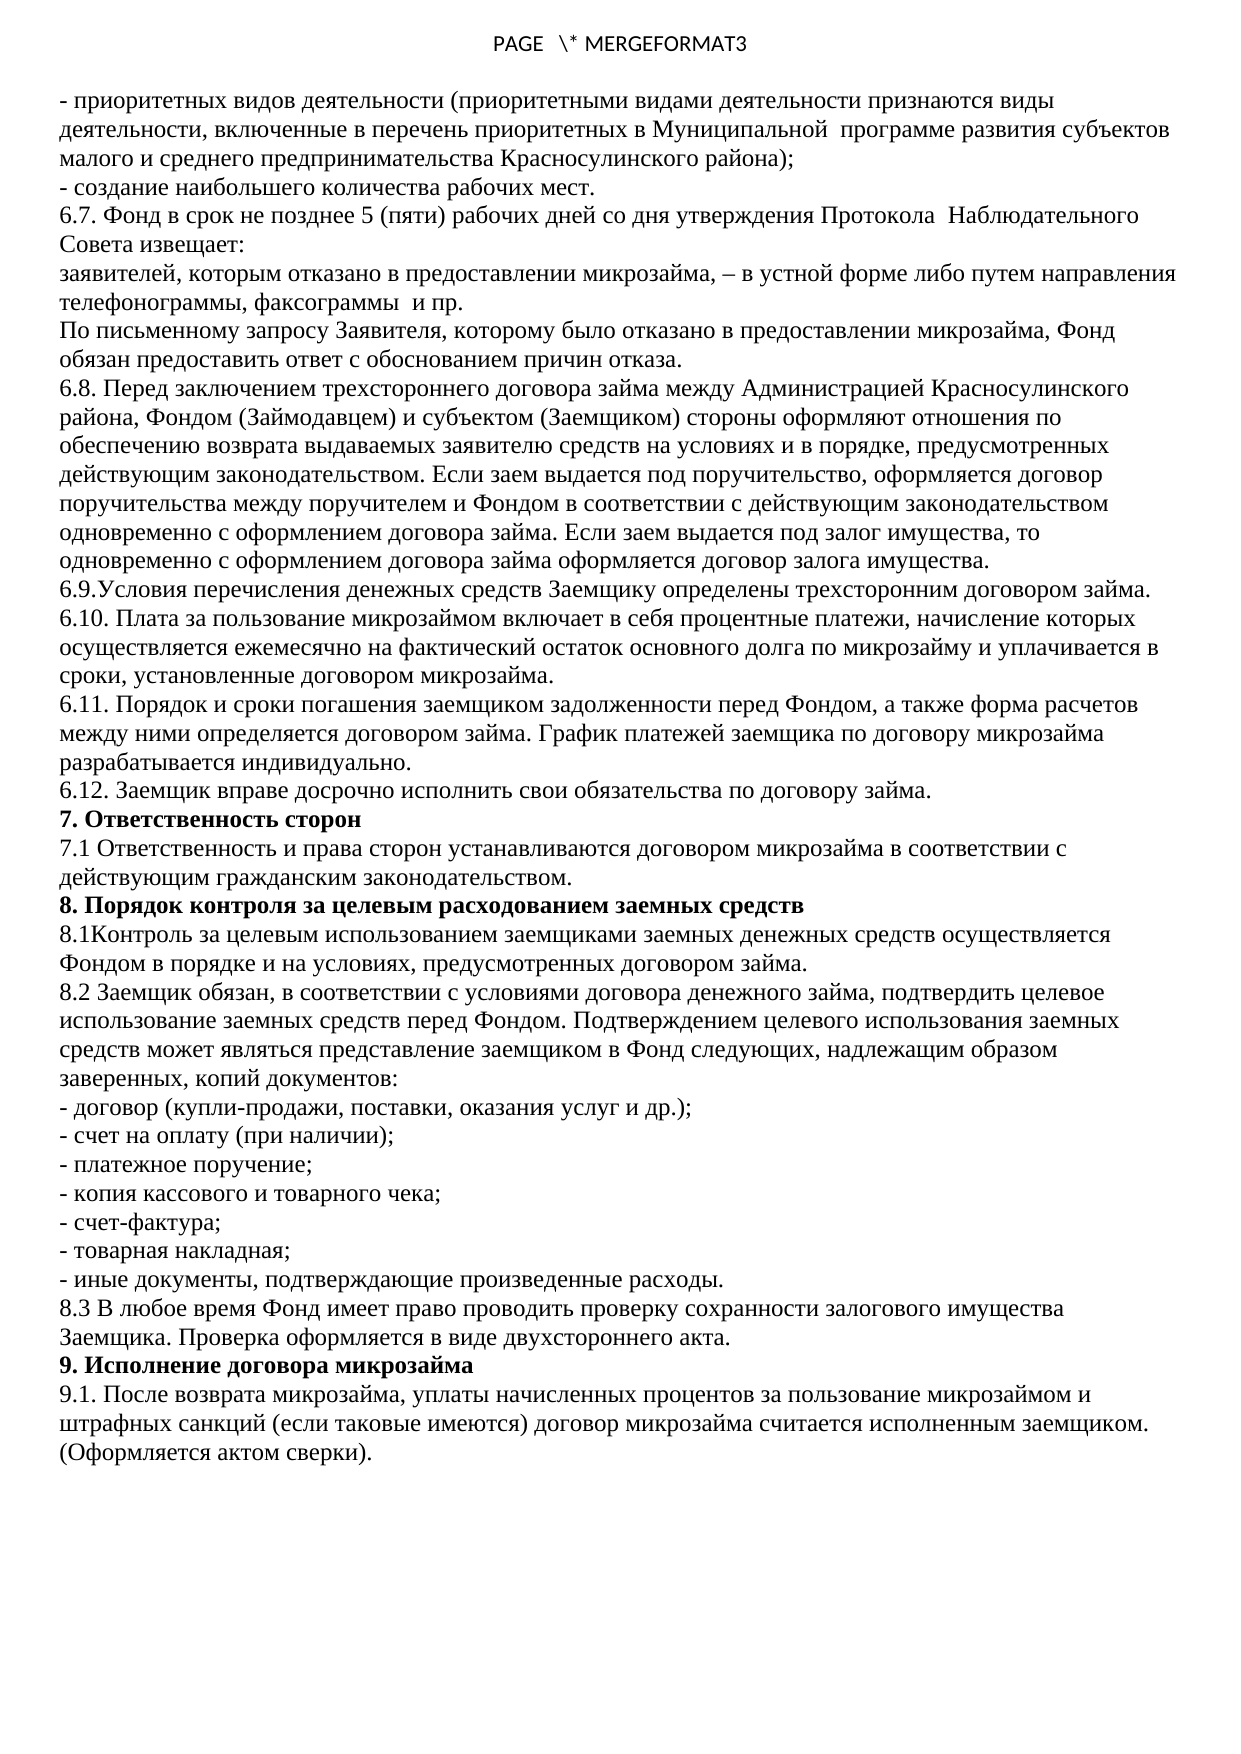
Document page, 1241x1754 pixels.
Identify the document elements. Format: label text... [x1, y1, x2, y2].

text 6.7. Фонд в срок не позднее 5 (пяти) рабочих дней со дня утверждения Протокола Наблюдательного Совета извещает: [59, 201, 1181, 258]
text По письменному запросу Заявителя, которому было отказано в предоставлении микрозайма, Фонд обязан предоставить ответ с обоснованием причин отказа. [59, 316, 1181, 373]
text - товарная накладная; [59, 1236, 1181, 1264]
text 6.11. Порядок и сроки погашения заемщиком задолженности перед Фондом, а также форма расчетов между ними определяется договором займа. График платежей заемщика по договору микрозайма разрабатывается индивидуально. [59, 689, 1181, 776]
text 6.10. Плата за пользование микрозаймом включает в себя процентные платежи, начисление которых осуществляется ежемесячно на фактический остаток основного долга по микрозайму и уплачивается в сроки, установленные договором микрозайма. [59, 603, 1181, 689]
text - иные документы, подтверждающие произведенные расходы. [59, 1264, 1181, 1293]
text 7. Ответственность сторон [59, 804, 1181, 833]
text 8.2 Заемщик обязан, в соответствии с условиями договора денежного займа, подтвердить целевое использование заемных средств перед Фондом. Подтверждением целевого использования заемных средств может являться представление заемщиком в Фонд следующих, надлежащим образом заверенных, копий документов: [59, 977, 1181, 1092]
text - счет-фактура; [59, 1207, 1181, 1236]
text - договор (купли-продажи, поставки, оказания услуг и др.); [59, 1092, 1181, 1121]
text 8. Порядок контроля за целевым расходованием заемных средств [59, 891, 1181, 919]
text 6.12. Заемщик вправе досрочно исполнить свои обязательства по договору займа. [59, 776, 1181, 804]
text - приоритетных видов деятельности (приоритетными видами деятельности признаются виды деятельности, включенные в перечень приоритетных в Муниципальной программе развития субъектов малого и среднего предпринимательства Красносулинского района); [59, 86, 1181, 172]
text 9.1. После возврата микрозайма, уплаты начисленных процентов за пользование микрозаймом и штрафных санкций (если таковые имеются) договор микрозайма считается исполненным заемщиком. (Оформляется актом сверки). [59, 1379, 1181, 1466]
text - счет на оплату (при наличии); [59, 1121, 1181, 1149]
text заявителей, которым отказано в предоставлении микрозайма, – в устной форме либо путем направления телефонограммы, факсограммы и пр. [59, 258, 1181, 316]
text - создание наибольшего количества рабочих мест. [59, 172, 1181, 201]
text 8.3 В любое время Фонд имеет право проводить проверку сохранности залогового имущества Заемщика. Проверка оформляется в виде двухстороннего акта. [59, 1293, 1181, 1351]
text - платежное поручение; [59, 1149, 1181, 1178]
text 8.1Контроль за целевым использованием заемщиками заемных денежных средств осуществляется Фондом в порядке и на условиях, предусмотренных договором займа. [59, 919, 1181, 977]
text 9. Исполнение договора микрозайма [59, 1351, 1181, 1379]
text - копия кассового и товарного чека; [59, 1178, 1181, 1207]
text 7.1 Ответственность и права сторон устанавливаются договором микрозайма в соответствии с действующим гражданским законодательством. [59, 833, 1181, 891]
text 6.8. Перед заключением трехстороннего договора займа между Администрацией Красносулинского района, Фондом (Займодавцем) и субъектом (Заемщиком) стороны оформляют отношения по обеспечению возврата выдаваемых заявителю средств на условиях и в порядке, предусмотренных действующим законодательством. Если заем выдается под поручительство, оформляется договор поручительства между поручителем и Фондом в соответствии с действующим законодательством одновременно с оформлением договора займа. Если заем выдается под залог имущества, то одновременно с оформлением договора займа оформляется договор залога имущества. [59, 373, 1181, 574]
text 6.9.Условия перечисления денежных средств Заемщику определены трехсторонним договором займа. [59, 574, 1181, 603]
